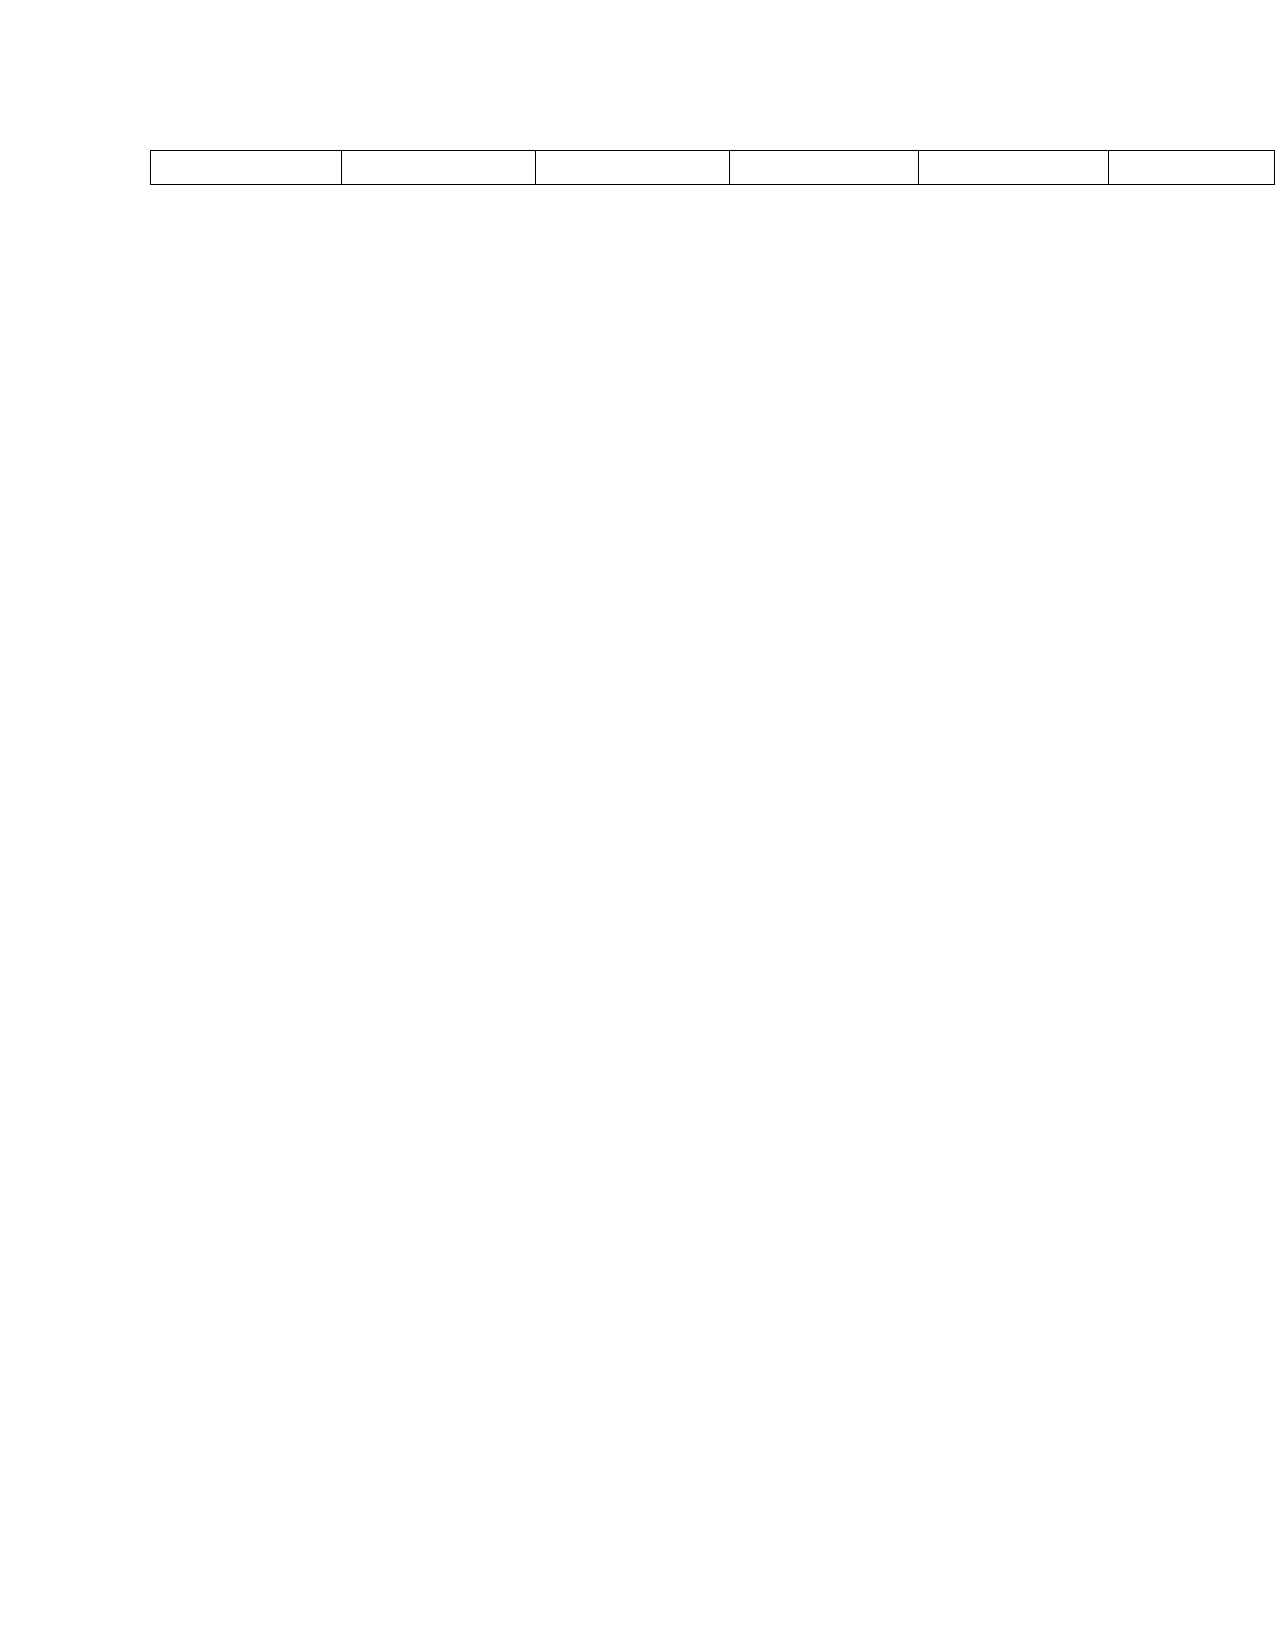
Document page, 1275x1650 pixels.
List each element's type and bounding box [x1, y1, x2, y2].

table_header [730, 151, 918, 183]
table_header [1109, 151, 1274, 183]
table_header [536, 151, 729, 183]
table_header [919, 151, 1108, 183]
table_header [151, 151, 341, 183]
table_header [342, 151, 535, 183]
